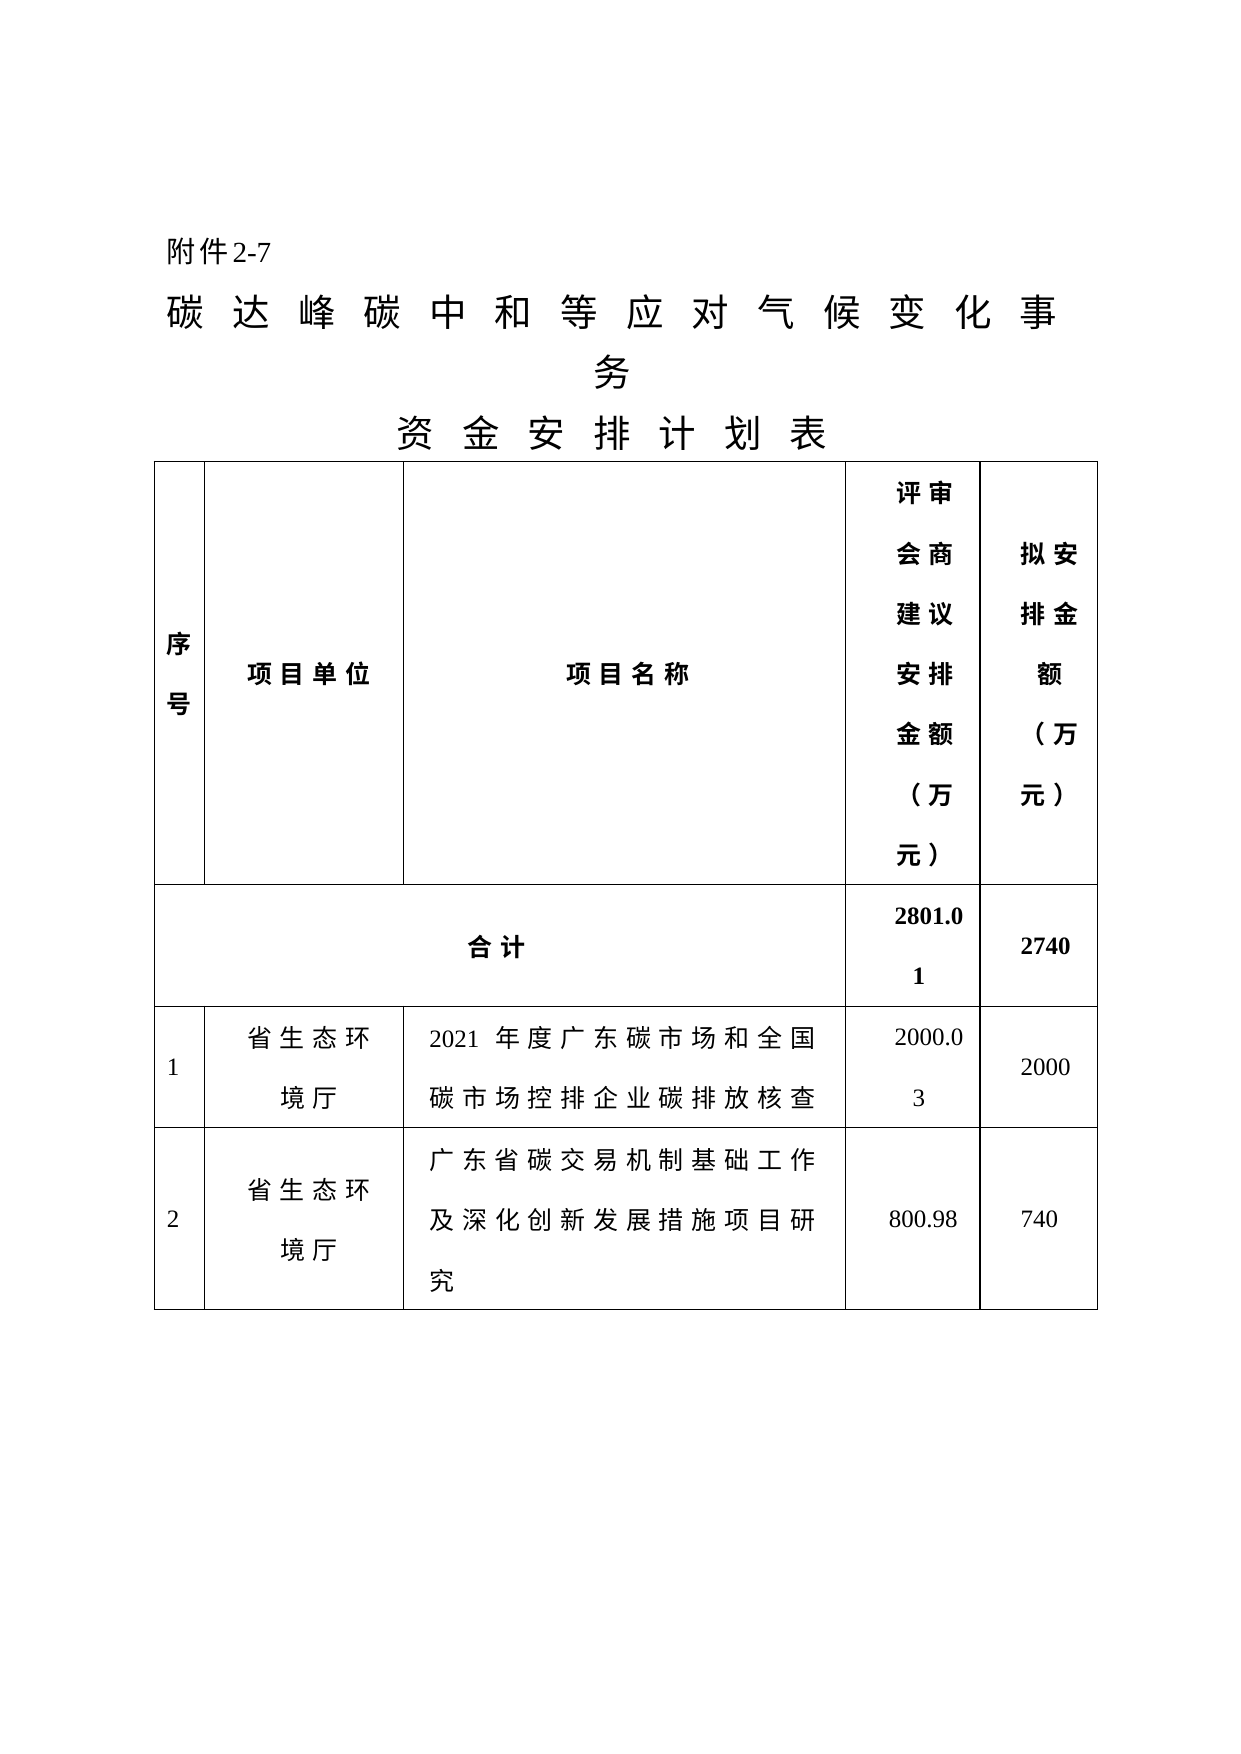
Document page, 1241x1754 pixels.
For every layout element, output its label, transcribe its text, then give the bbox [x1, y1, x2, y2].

text 碳达峰碳中和等应对气候变化事务 [167, 280, 1085, 400]
table_cell 2021年度广东碳市场和全国碳市场控排企业碳排放核查 [404, 1007, 845, 1127]
table_cell 2 [155, 1128, 204, 1309]
table_header 评审会商建议安排金额 （万元） [846, 462, 979, 884]
table_cell 2801.01 [846, 885, 979, 1006]
table_cell 2000.03 [846, 1007, 979, 1127]
table_header 项目单位 [205, 462, 403, 884]
table_cell 省生态环境厅 [205, 1128, 403, 1309]
table_cell 2000 [981, 1007, 1097, 1127]
table_cell 2740 [981, 885, 1097, 1006]
table_header 序号 [155, 462, 204, 884]
table_cell 740 [981, 1128, 1097, 1309]
text 资金安排计划表 [167, 400, 1085, 461]
table_header 项目名称 [404, 462, 845, 884]
table_cell 广东省碳交易机制基础工作及深化创新发展措施项目研究 [404, 1128, 845, 1309]
table_header 拟安排金额 （万元） [981, 462, 1097, 884]
table_cell 合计 [155, 885, 845, 1006]
table_cell 1 [155, 1007, 204, 1127]
table_cell 800.98 [846, 1128, 979, 1309]
table_cell 省生态环境厅 [205, 1007, 403, 1127]
text 附件2-7 [167, 219, 1085, 280]
